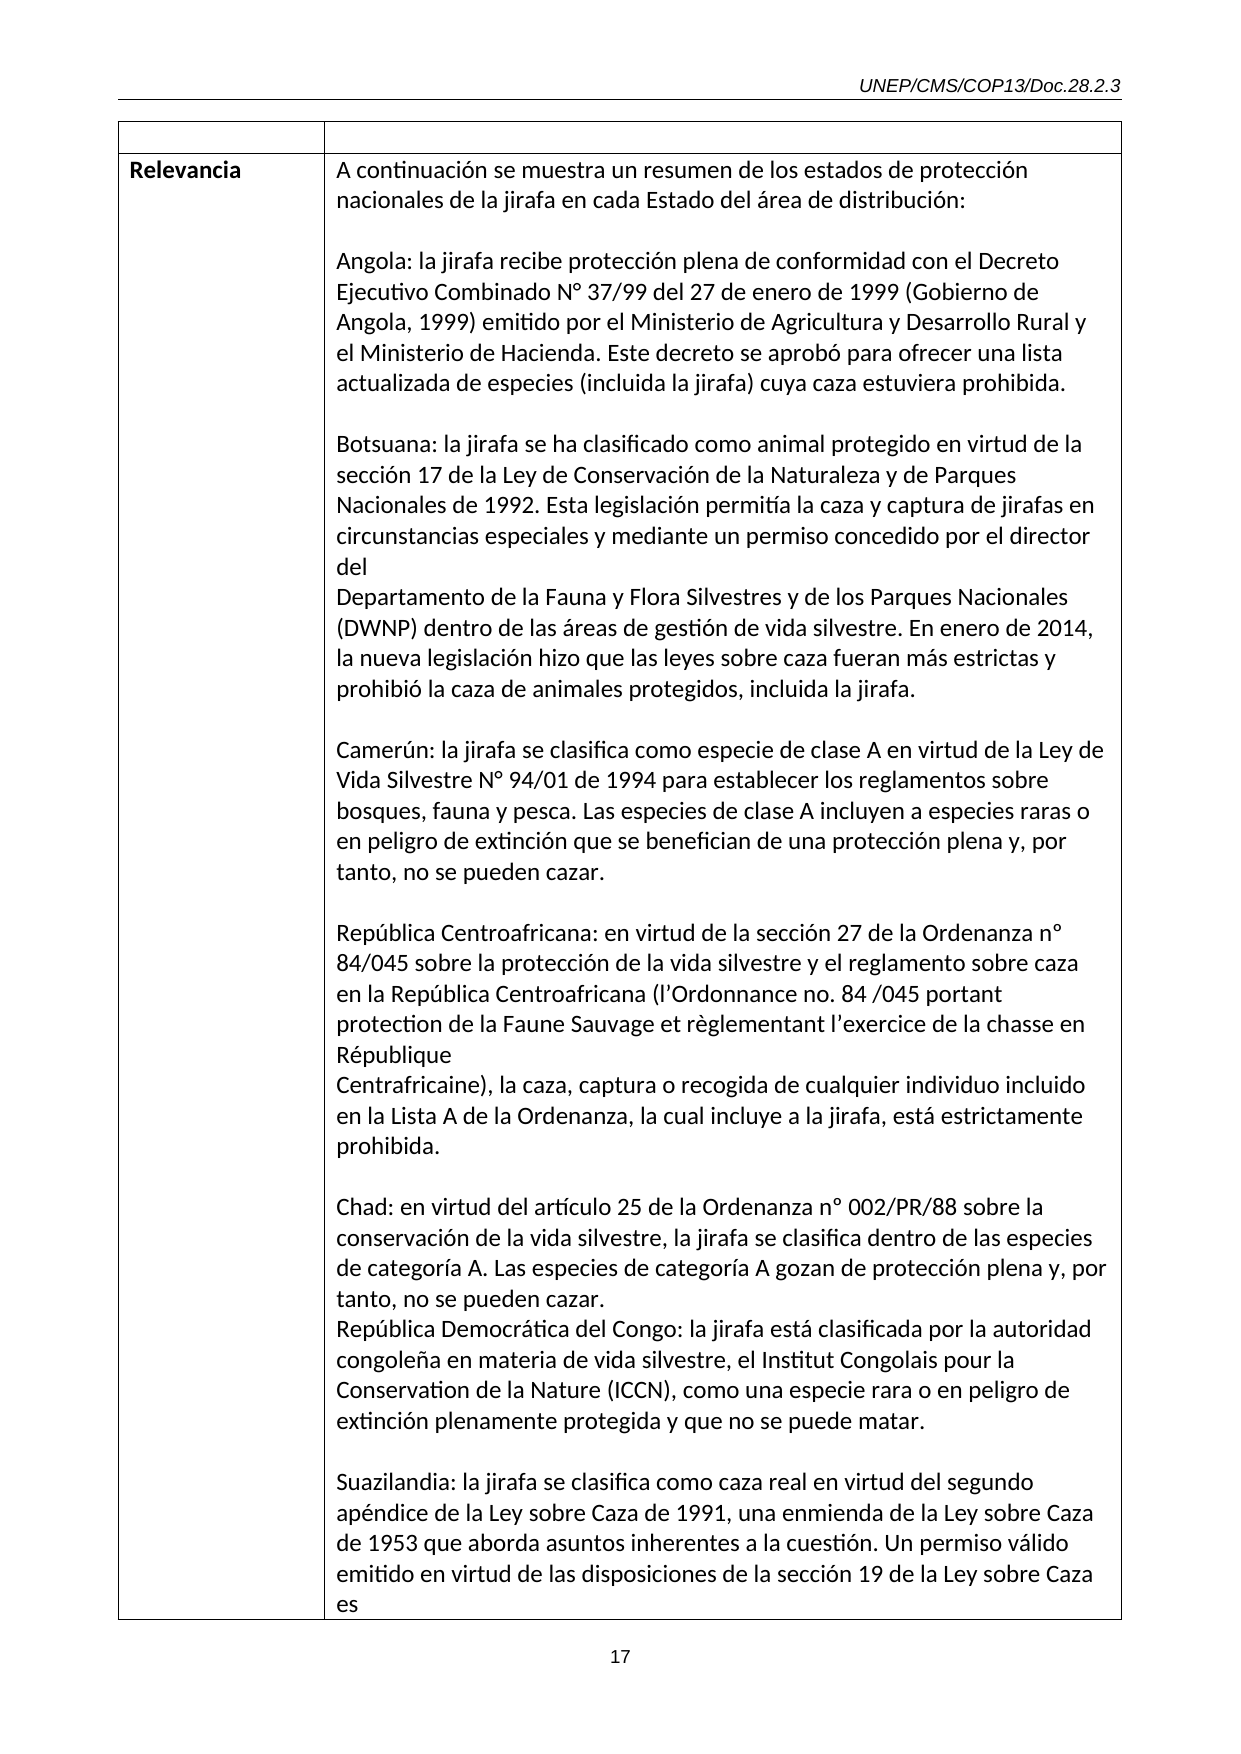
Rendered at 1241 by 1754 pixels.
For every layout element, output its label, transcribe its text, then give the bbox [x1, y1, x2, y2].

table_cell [119, 122, 324, 153]
table_cell Relevancia [119, 154, 324, 1619]
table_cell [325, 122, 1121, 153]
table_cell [325, 154, 1121, 1619]
